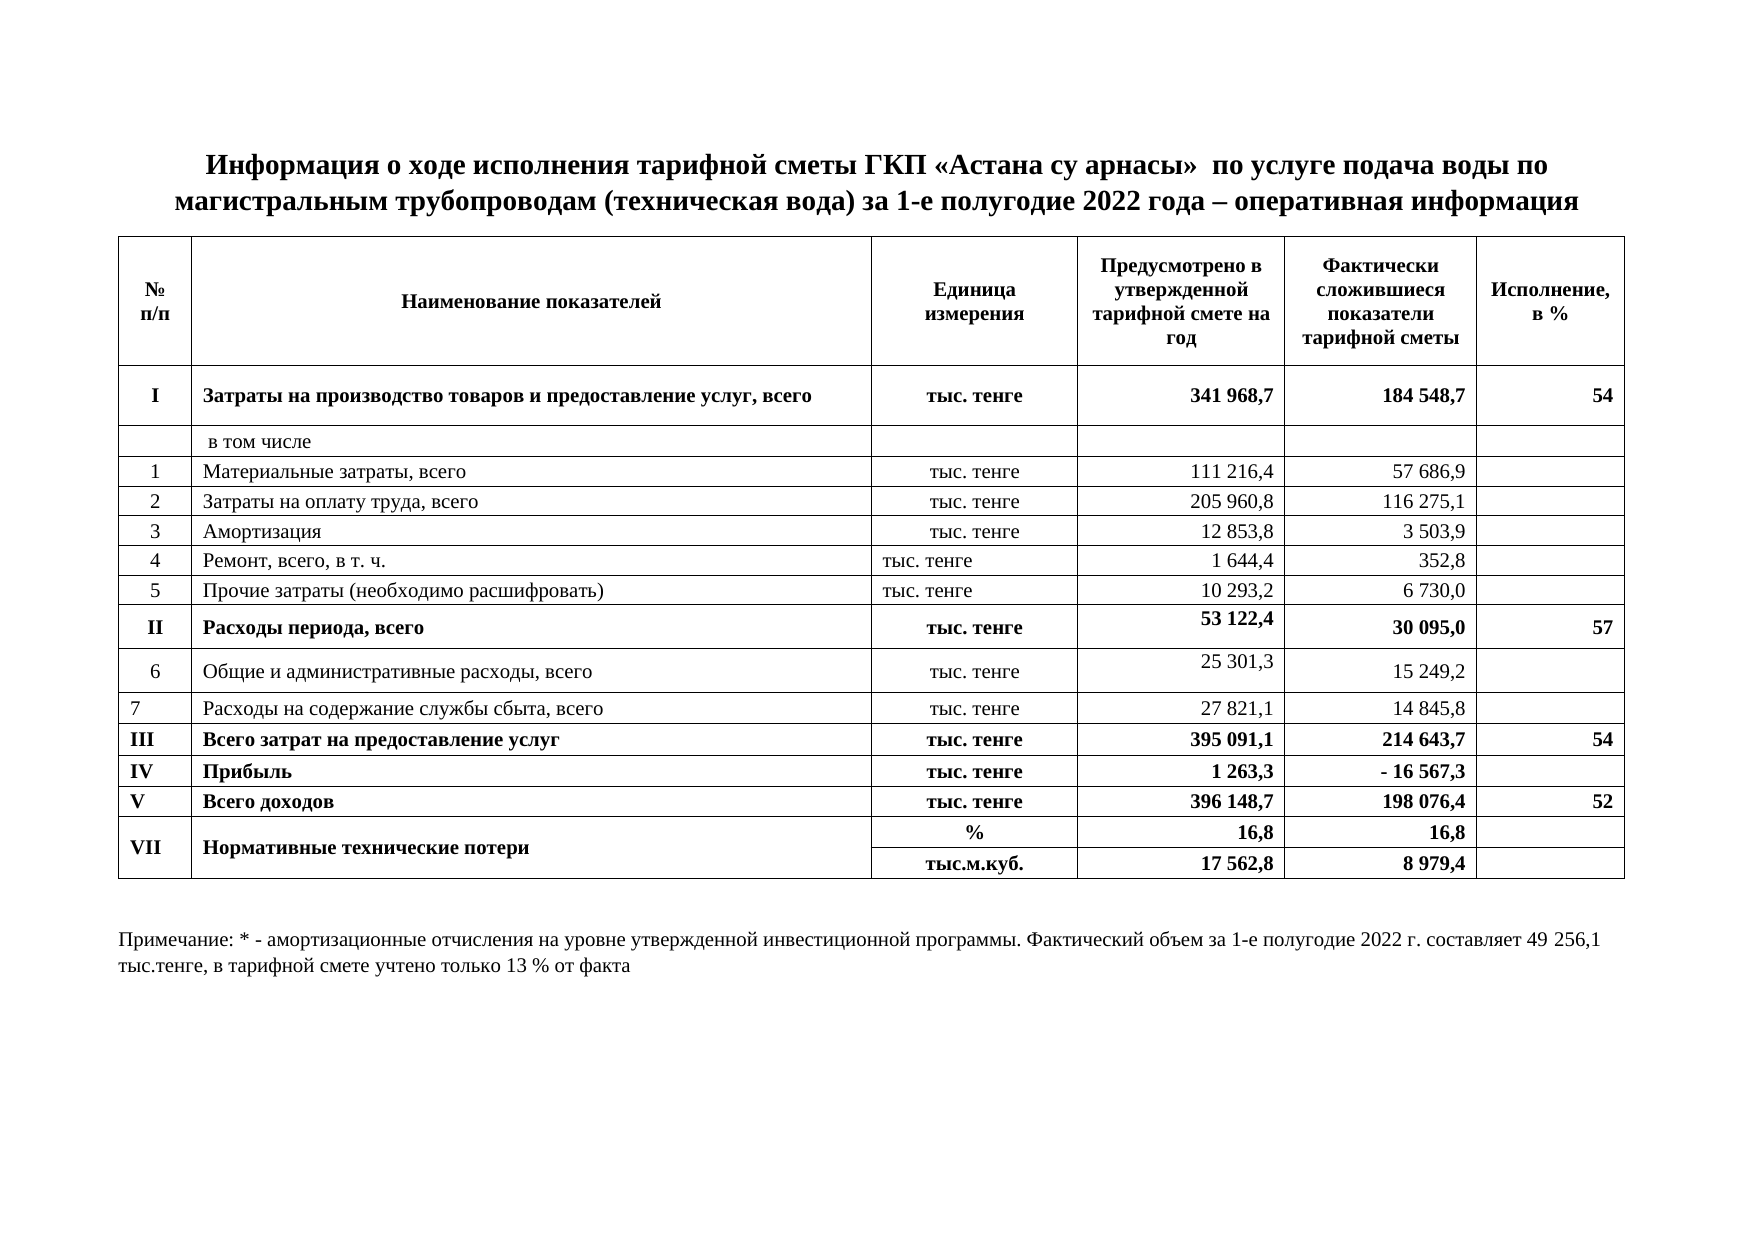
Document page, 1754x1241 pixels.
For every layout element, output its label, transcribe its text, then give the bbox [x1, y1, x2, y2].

table_cell 8 979,4 [1285, 848, 1476, 878]
table_cell [1477, 817, 1624, 847]
table_cell 57 [1477, 605, 1624, 648]
table_cell 15 249,2 [1285, 649, 1476, 692]
table_cell 341 968,7 [1078, 366, 1284, 425]
table_cell тыс.м.куб. [872, 848, 1077, 878]
table_cell 54 [1477, 366, 1624, 425]
table_cell [1477, 693, 1624, 723]
table_cell 352,8 [1285, 546, 1476, 575]
table_cell 10 293,2 [1078, 576, 1284, 604]
table_cell Общие и административные расходы, всего [192, 649, 871, 692]
table_cell Прочие затраты (необходимо расшифровать) [192, 576, 871, 604]
table_cell Всего доходов [192, 787, 871, 816]
table_cell - 16 567,3 [1285, 756, 1476, 786]
table_cell 25 301,3 [1078, 649, 1284, 692]
table_cell [1285, 426, 1476, 456]
table_cell тыс. тенге [872, 756, 1077, 786]
table_cell Всего затрат на предоставление услуг [192, 724, 871, 754]
table_cell 6 [119, 649, 191, 692]
table_cell [1477, 649, 1624, 692]
table_cell 1 644,4 [1078, 546, 1284, 575]
table_cell [1477, 848, 1624, 878]
table_cell 17 562,8 [1078, 848, 1284, 878]
table_header Фактически сложившиеся показатели тарифной сметы [1285, 237, 1476, 365]
table_cell тыс. тенге [872, 787, 1077, 816]
table_cell 3 [119, 516, 191, 545]
table_cell 116 275,1 [1285, 487, 1476, 515]
table_cell 53 122,4 [1078, 605, 1284, 648]
table_cell тыс. тенге [872, 546, 1077, 575]
table_cell III [119, 724, 191, 754]
table_cell [872, 426, 1077, 456]
text Информация о ходе исполнения тарифной сметы ГКП «Астана су арнасы» по услуге подача воды по магистральным трубопроводам (техническая вода) за 1-е полугодие 2022 года – оперативная информация [118, 147, 1636, 217]
table_cell 3 503,9 [1285, 516, 1476, 545]
table_cell 5 [119, 576, 191, 604]
table_cell I [119, 366, 191, 425]
table_cell 6 730,0 [1285, 576, 1476, 604]
table_cell Амортизация [192, 516, 871, 545]
table_cell 2 [119, 487, 191, 515]
table_cell тыс. тенге [872, 724, 1077, 754]
table_cell % [872, 817, 1077, 847]
table_cell [1477, 756, 1624, 786]
table_cell Расходы периода, всего [192, 605, 871, 648]
table_header Наименование показателей [192, 237, 871, 365]
table_cell 16,8 [1285, 817, 1476, 847]
table_cell 184 548,7 [1285, 366, 1476, 425]
table_cell 27 821,1 [1078, 693, 1284, 723]
table_cell Нормативные технические потери [192, 817, 871, 878]
table_cell V [119, 787, 191, 816]
table_header Предусмотрено в утвержденной тарифной смете на год [1078, 237, 1284, 365]
table_cell II [119, 605, 191, 648]
table_cell тыс. тенге [872, 576, 1077, 604]
table_cell [1477, 546, 1624, 575]
table_cell Затраты на производство товаров и предоставление услуг, всего [192, 366, 871, 425]
table_cell 1 263,3 [1078, 756, 1284, 786]
table_cell в том числе [192, 426, 871, 456]
table_cell Затраты на оплату труда, всего [192, 487, 871, 515]
table_cell 395 091,1 [1078, 724, 1284, 754]
table_cell [119, 426, 191, 456]
table_cell [1477, 426, 1624, 456]
table_cell тыс. тенге [872, 366, 1077, 425]
table_cell 1 [119, 457, 191, 486]
table_header Исполнение, в % [1477, 237, 1624, 365]
table_cell 57 686,9 [1285, 457, 1476, 486]
table_cell 4 [119, 546, 191, 575]
table_header Единица измерения [872, 237, 1077, 365]
table_cell 198 076,4 [1285, 787, 1476, 816]
table_cell 205 960,8 [1078, 487, 1284, 515]
table_cell тыс. тенге [872, 457, 1077, 486]
table_cell 16,8 [1078, 817, 1284, 847]
table_cell 214 643,7 [1285, 724, 1476, 754]
table_cell [1477, 487, 1624, 515]
table_cell 7 [119, 693, 191, 723]
table_cell [1078, 426, 1284, 456]
table_cell тыс. тенге [872, 649, 1077, 692]
table_cell [1477, 576, 1624, 604]
table_cell 52 [1477, 787, 1624, 816]
table_cell тыс. тенге [872, 605, 1077, 648]
table_cell 54 [1477, 724, 1624, 754]
table_cell 396 148,7 [1078, 787, 1284, 816]
table_cell 30 095,0 [1285, 605, 1476, 648]
table_cell 111 216,4 [1078, 457, 1284, 486]
table_cell тыс. тенге [872, 516, 1077, 545]
table_cell VII [119, 817, 191, 878]
text Примечание: * - амортизационные отчисления на уровне утвержденной инвестиционной программы. Фактический объем за 1-е полугодие 2022 г. составляет 49 256,1 тыс.тенге, в тарифной смете учтено только 13 % от факта [118, 927, 1636, 977]
table_cell Расходы на содержание службы сбыта, всего [192, 693, 871, 723]
table_cell 12 853,8 [1078, 516, 1284, 545]
table_cell [1477, 516, 1624, 545]
table_cell Прибыль [192, 756, 871, 786]
table_cell Материальные затраты, всего [192, 457, 871, 486]
table_cell тыс. тенге [872, 693, 1077, 723]
table_cell 14 845,8 [1285, 693, 1476, 723]
table_cell Ремонт, всего, в т. ч. [192, 546, 871, 575]
table_cell IV [119, 756, 191, 786]
table_cell тыс. тенге [872, 487, 1077, 515]
table_header № п/п [119, 237, 191, 365]
table_cell [1477, 457, 1624, 486]
